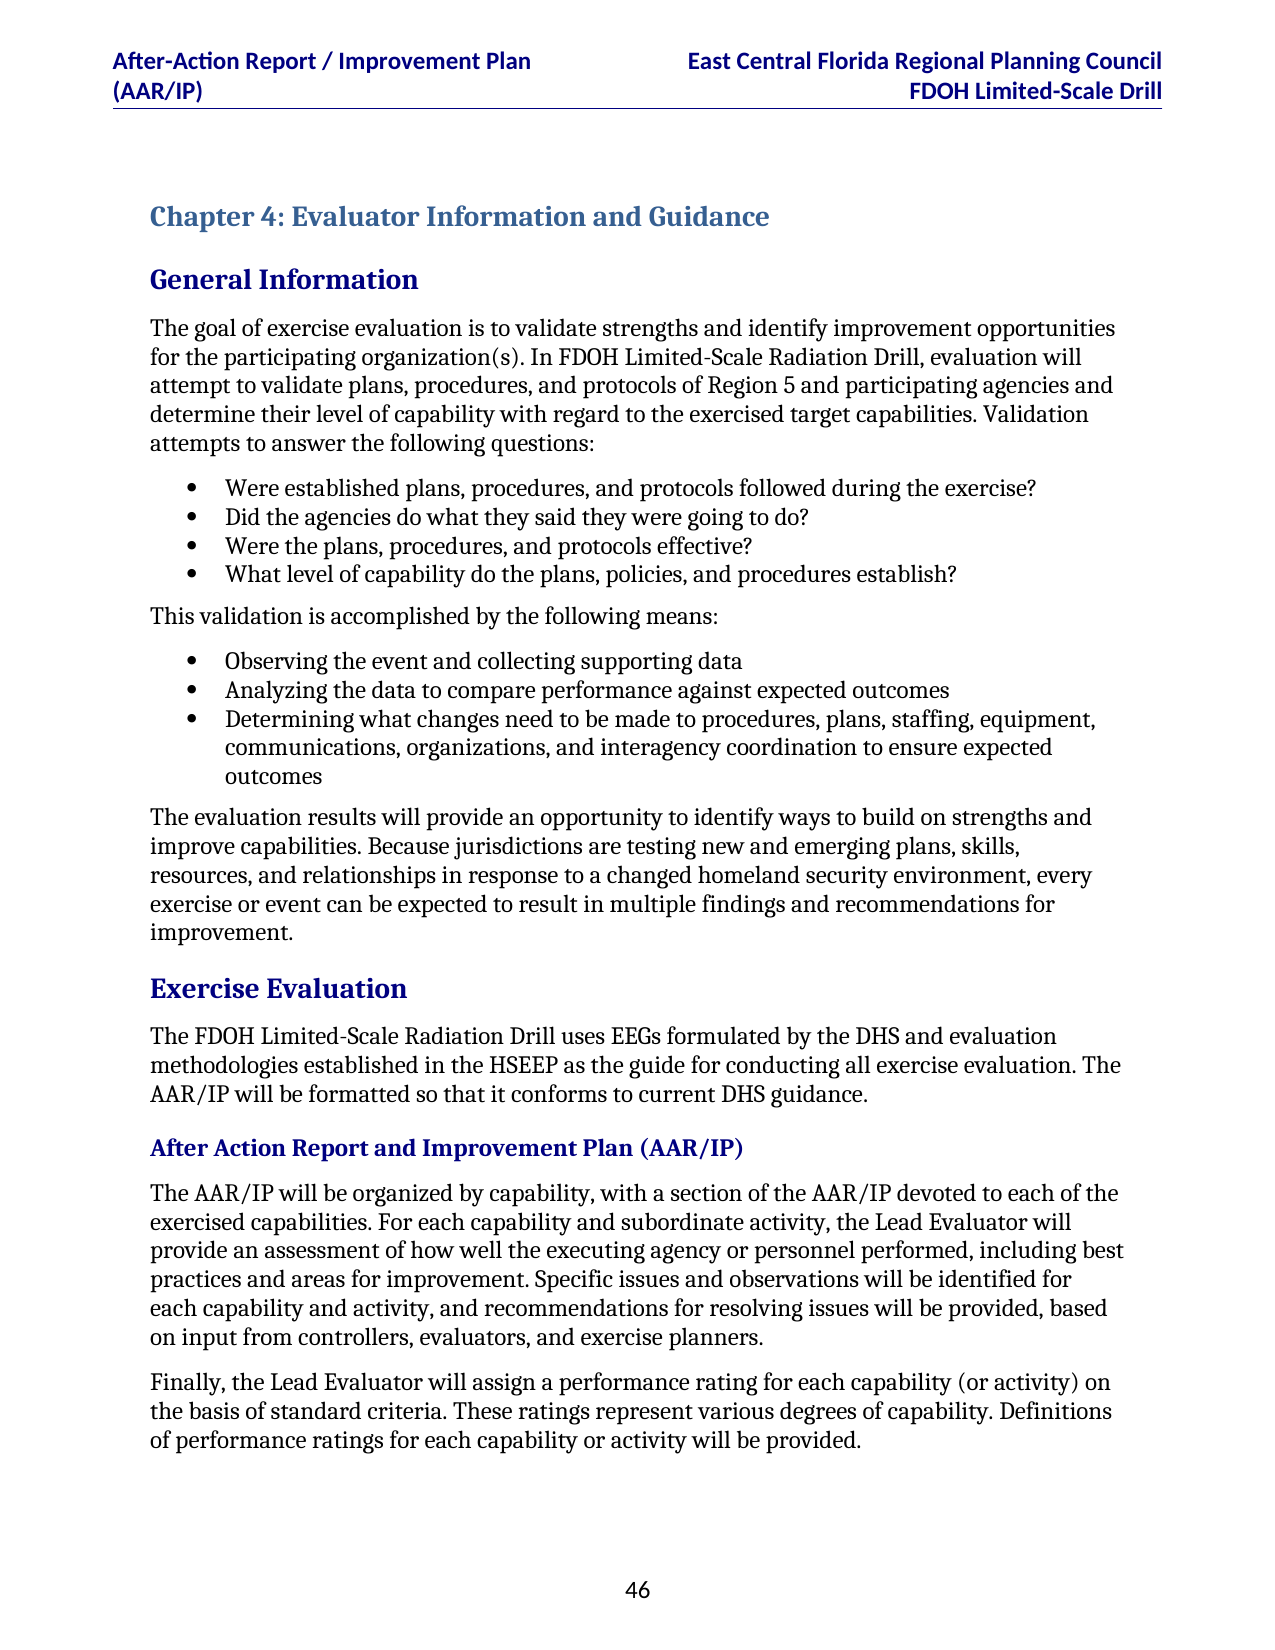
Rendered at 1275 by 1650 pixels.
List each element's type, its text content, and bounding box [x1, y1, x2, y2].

list Did the agencies do what they said they were going to do? [187, 503, 1125, 532]
list Were established plans, procedures, and protocols followed during the exercise? [187, 474, 1125, 503]
list What level of capability do the plans, policies, and procedures establish? [187, 560, 1125, 589]
list Analyzing the data to compare performance against expected outcomes [187, 676, 1125, 704]
text The FDOH Limited-Scale Radiation Drill uses EEGs formulated by the DHS and evaluation methodologies established in the HSEEP as the guide for conducting all exercise evaluation. The AAR/IP will be formatted so that it conforms to current DHS guidance. [150, 1022, 1125, 1108]
text This validation is accomplished by the following means: [150, 602, 1125, 630]
list Were the plans, procedures, and protocols effective? [187, 532, 1125, 560]
subtitle Exercise Evaluation [150, 972, 1125, 1006]
text The AAR/IP will be organized by capability, with a section of the AAR/IP devoted to each of the exercised capabilities. For each capability and subordinate activity, the Lead Evaluator will provide an assessment of how well the executing agency or personnel performed, including best practices and areas for improvement. Specific issues and observations will be identified for each capability and activity, and recommendations for resolving issues will be provided, based on input from controllers, evaluators, and exercise planners. [150, 1179, 1125, 1351]
subtitle After Action Report and Improvement Plan (AAR/IP) [150, 1133, 1125, 1162]
text The goal of exercise evaluation is to validate strengths and identify improvement opportunities for the participating organization(s). In FDOH Limited-Scale Radiation Drill, evaluation will attempt to validate plans, procedures, and protocols of Region 5 and participating agencies and determine their level of capability with regard to the exercised target capabilities. Validation attempts to answer the following questions: [150, 314, 1125, 457]
subtitle General Information [150, 263, 1125, 297]
text Finally, the Lead Evaluator will assign a performance rating for each capability (or activity) on the basis of standard criteria. These ratings represent various degrees of capability. Definitions of performance ratings for each capability or activity will be provided. [150, 1368, 1125, 1454]
text The evaluation results will provide an opportunity to identify ways to build on strengths and improve capabilities. Because jurisdictions are testing new and emerging plans, skills, resources, and relationships in response to a changed homeland security environment, every exercise or event can be expected to result in multiple findings and recommendations for improvement. [150, 803, 1125, 947]
subtitle Chapter 4: Evaluator Information and Guidance [150, 200, 1125, 233]
list Observing the event and collecting supporting data [187, 647, 1125, 676]
list Determining what changes need to be made to procedures, plans, staffing, equipment, communications, organizations, and interagency coordination to ensure expected outcomes [187, 704, 1125, 791]
